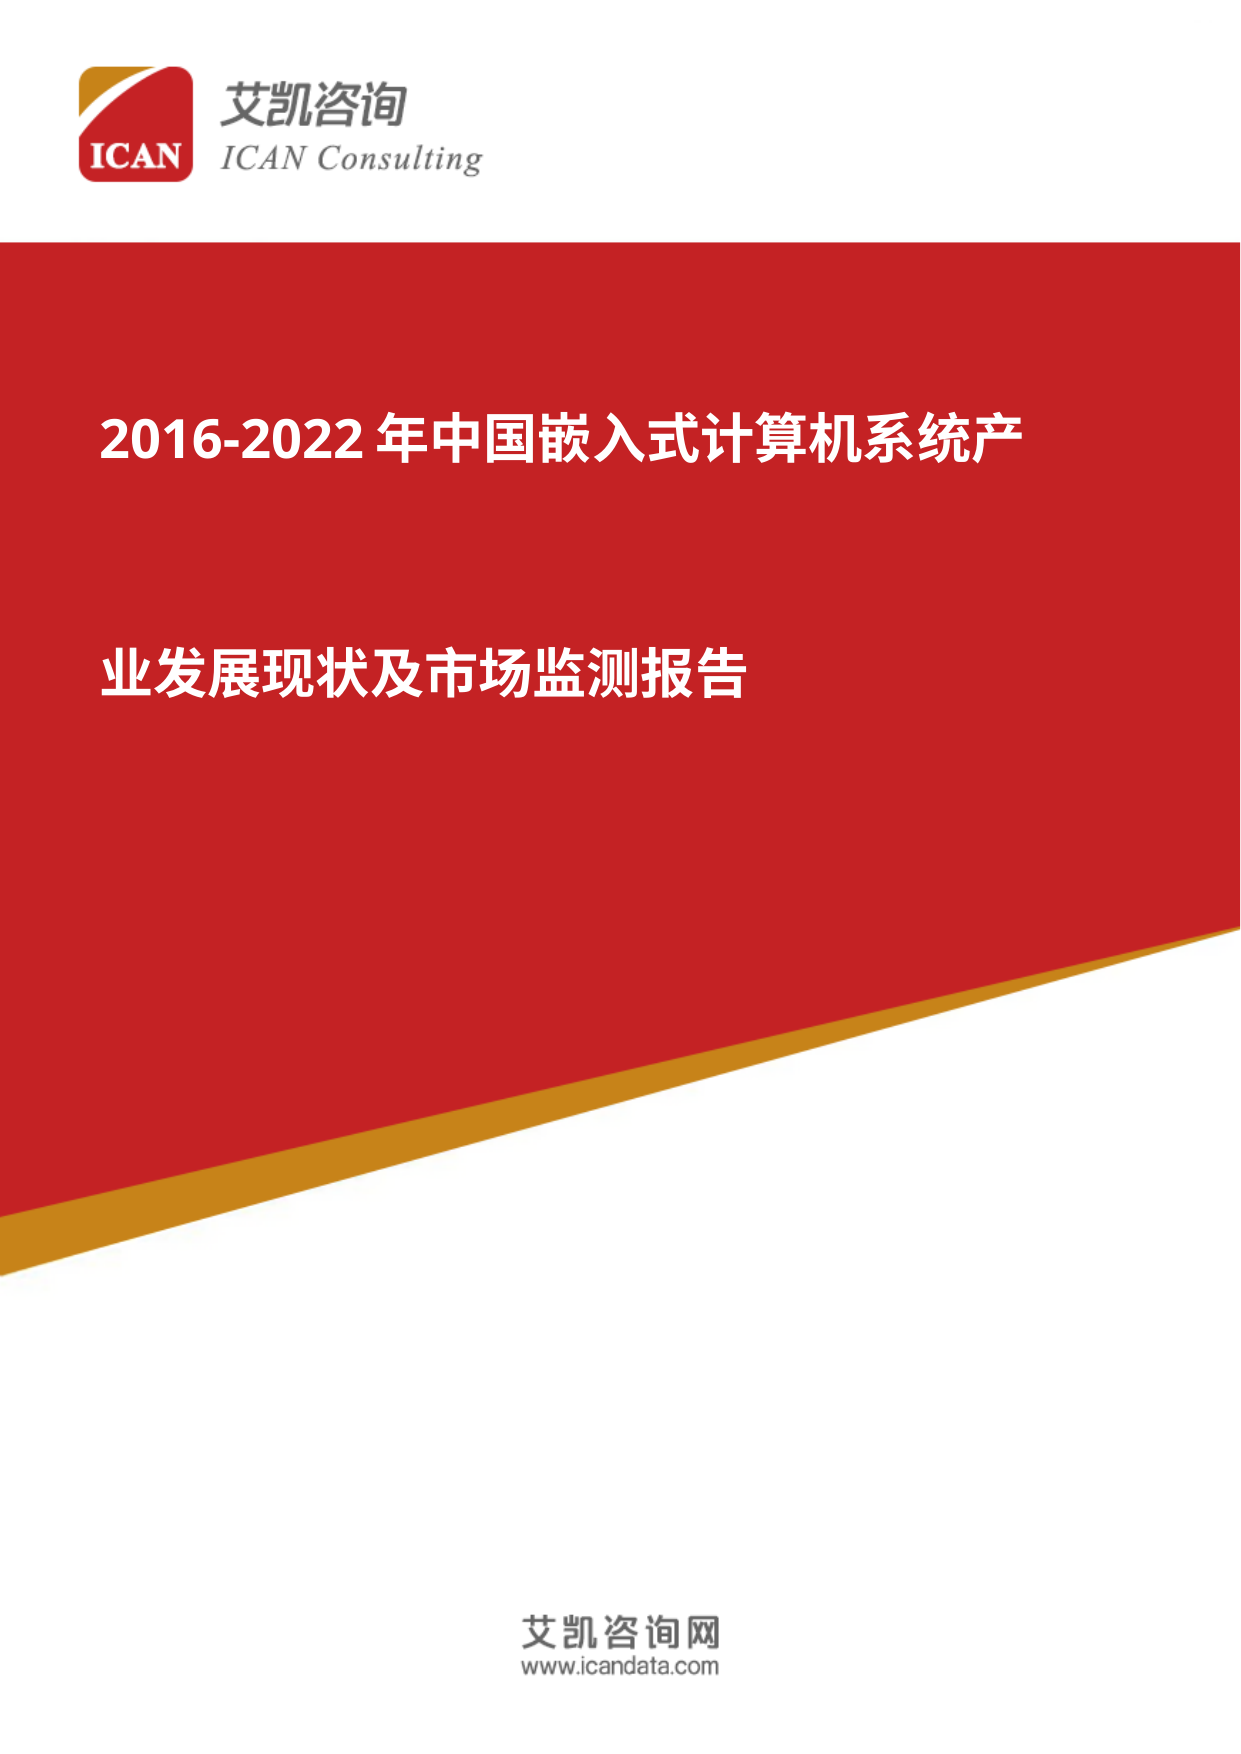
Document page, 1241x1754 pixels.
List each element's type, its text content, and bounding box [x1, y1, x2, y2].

subtitle 2016-2022年中国嵌入式计算机系统产业发展现状及市场监测报告 [99, 386, 1053, 718]
picture [0, 5, 1241, 1754]
